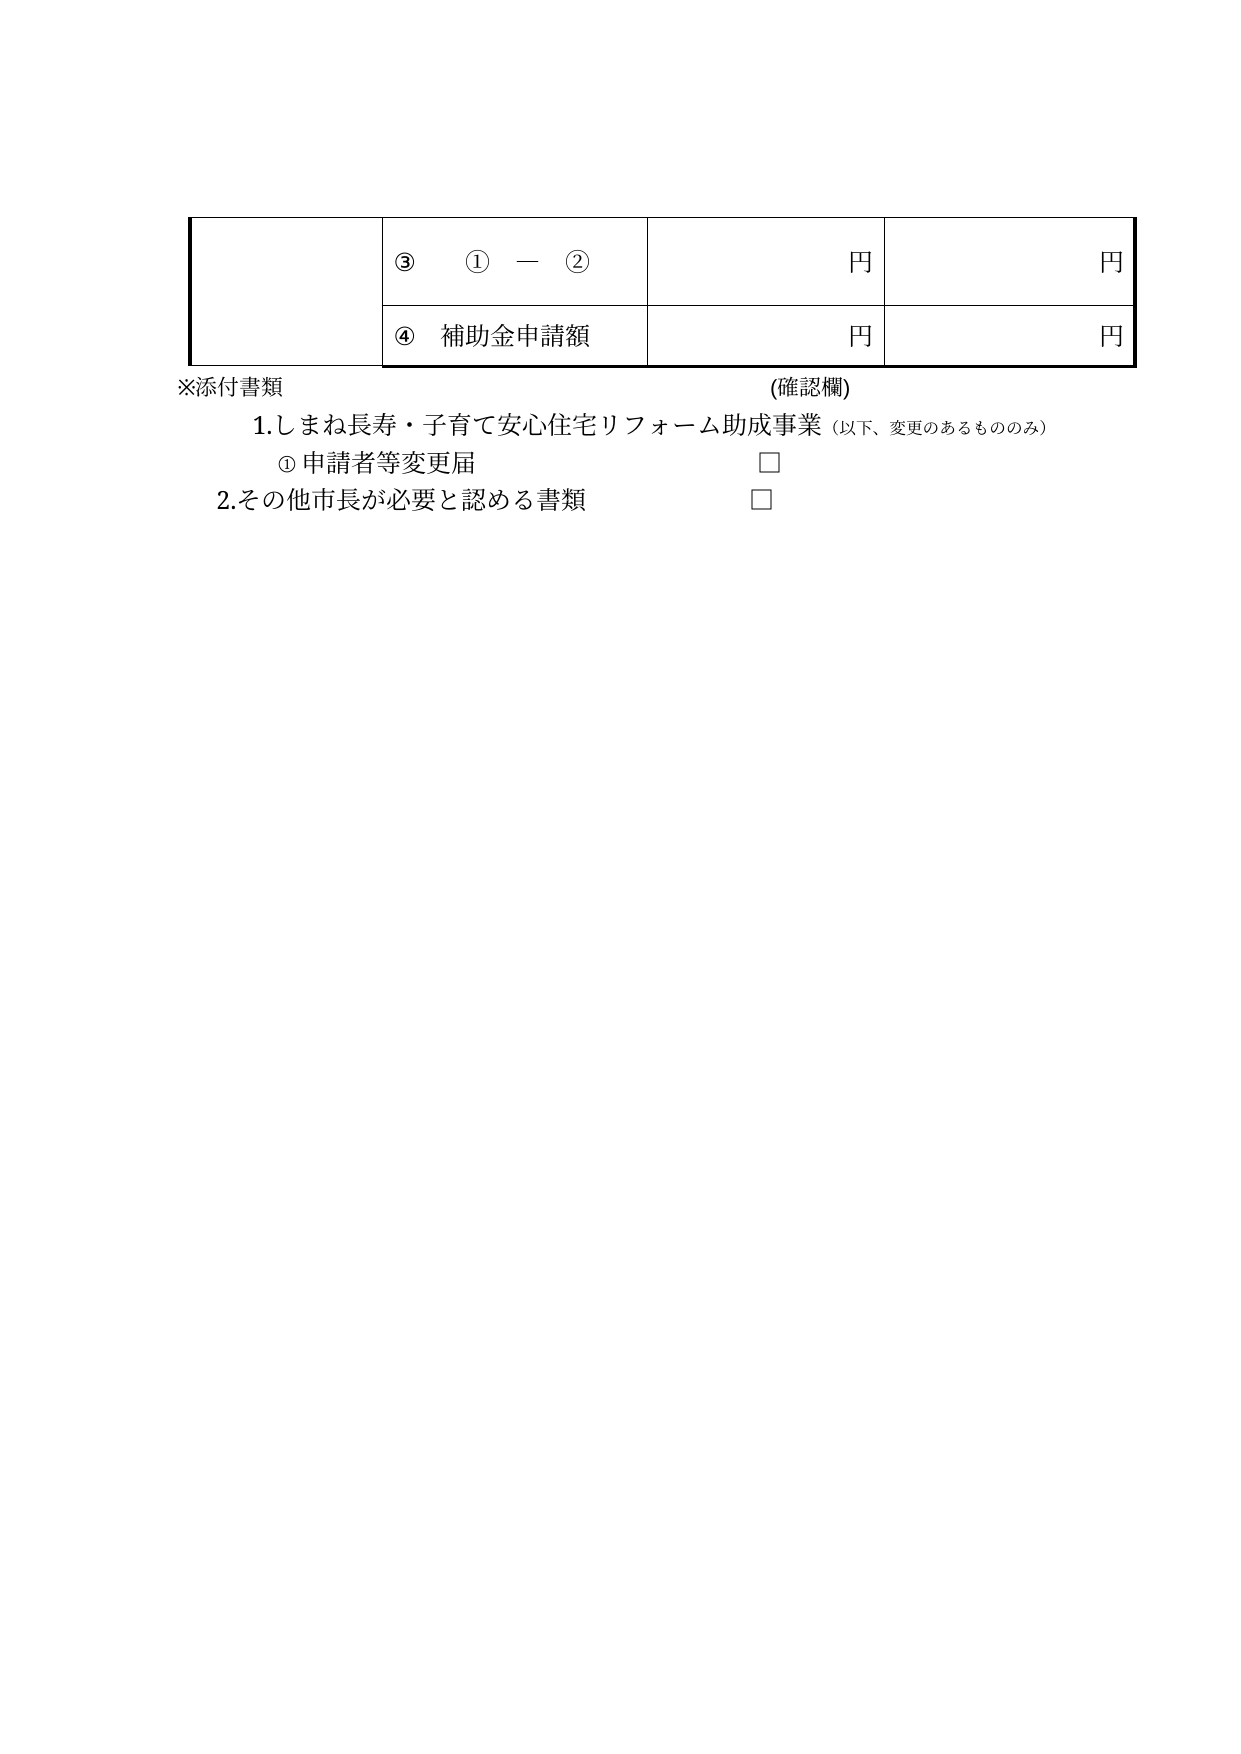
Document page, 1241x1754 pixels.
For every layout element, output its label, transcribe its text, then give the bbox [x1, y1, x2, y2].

text 1.しまね長寿・子育て安心住宅リフォーム助成事業（以下、変更のあるもののみ） [177, 405, 1063, 443]
table_cell ③ ① ― ② [383, 218, 647, 304]
table_cell 円 [885, 218, 1133, 304]
table_cell 円 [648, 306, 884, 364]
table_cell 円 [648, 218, 884, 304]
text ①申請者等変更届 □ [177, 443, 1063, 480]
table_cell ④ 補助金申請額 [383, 306, 647, 364]
table_cell 円 [885, 306, 1133, 364]
text 2.その他市長が必要と認める書類 □ [177, 480, 971, 518]
text ※添付書類 (確認欄) [177, 368, 1063, 405]
